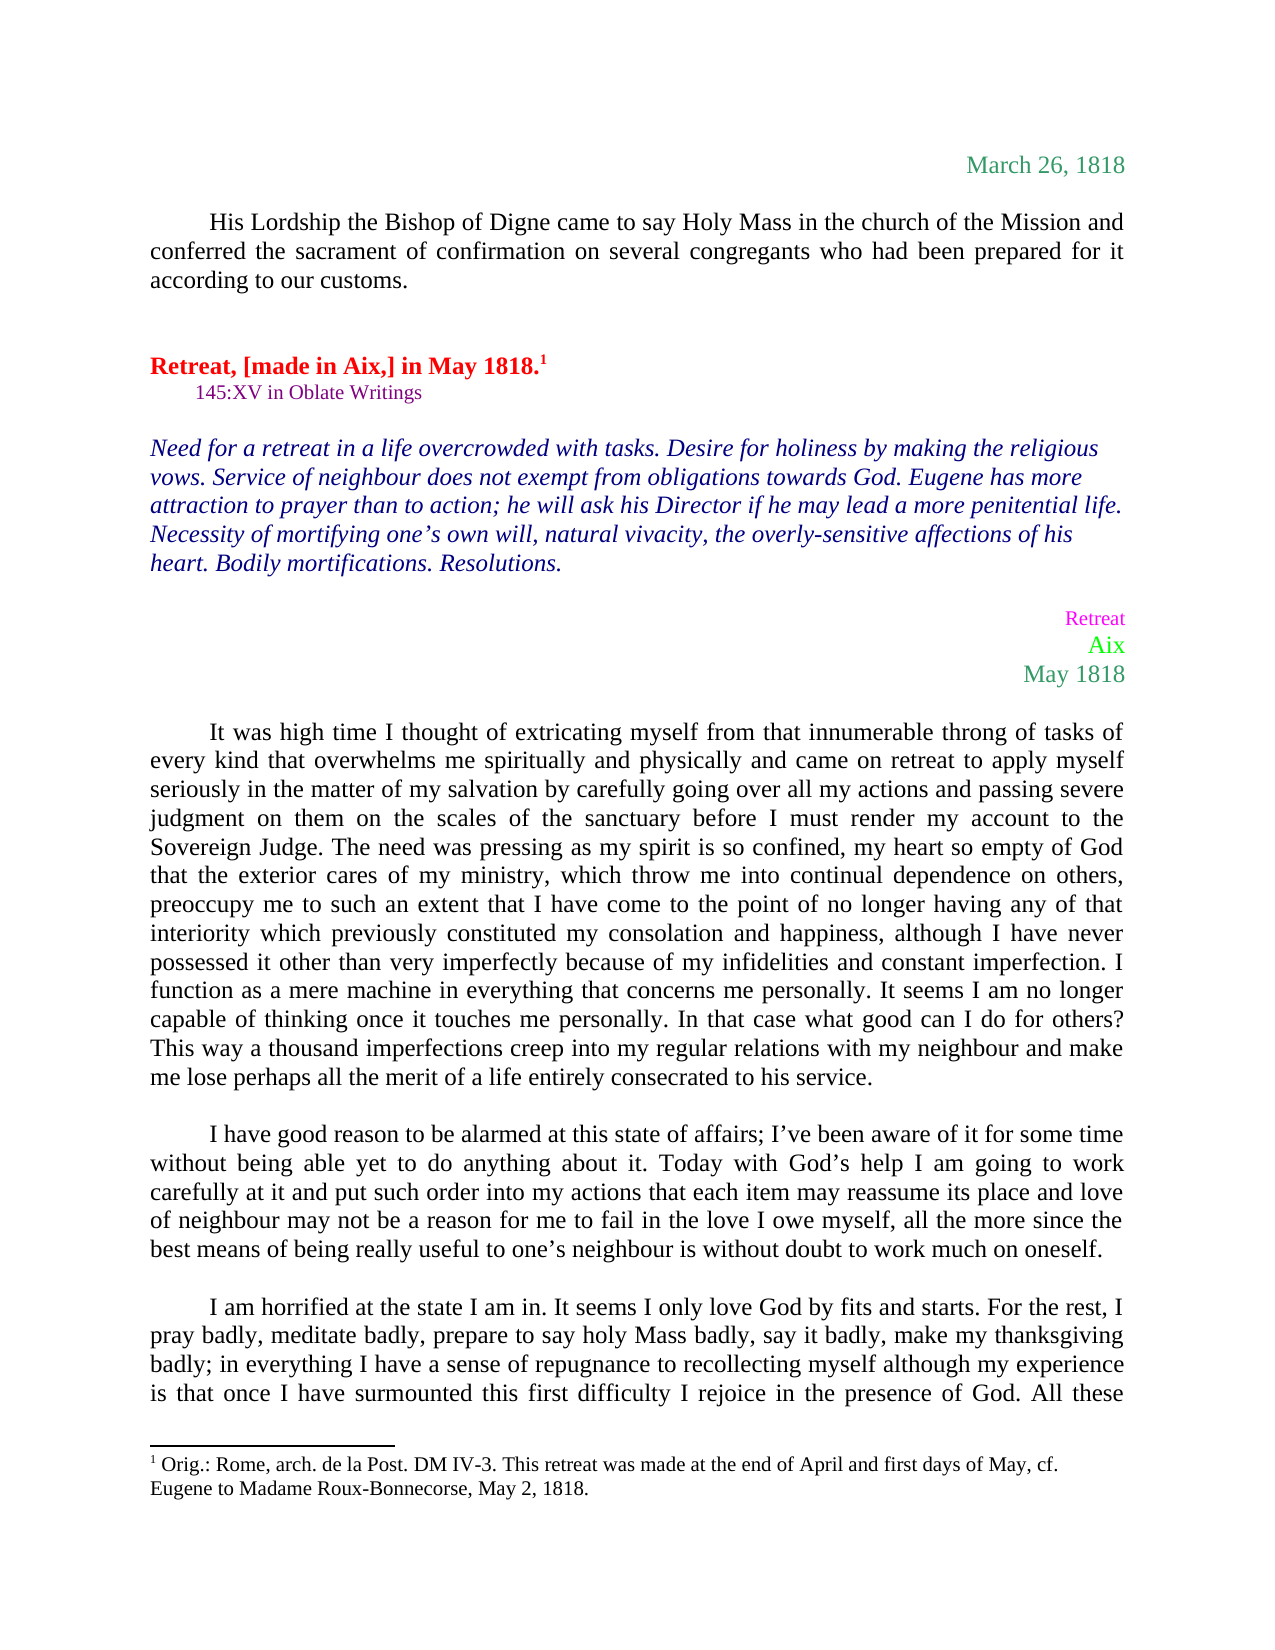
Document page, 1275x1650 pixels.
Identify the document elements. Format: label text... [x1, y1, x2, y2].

text I have good reason to be alarmed at this state of affairs; I’ve been aware of it for some time without being able yet to do anything about it. Today with God’s help I am going to work carefully at it and put such order into my actions that each item may reassume its place and love of neighbour may not be a reason for me to fail in the love I owe myself, all the more since the best means of being really useful to one’s neighbour is without doubt to work much on oneself. [150, 1119, 1125, 1263]
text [150, 1292, 1125, 1407]
text His Lordship the Bishop of Digne came to say Holy Mass in the church of the and conferred the sacrament of confirmation on several congregants who had been prepared for it according to our customs. [150, 207, 1125, 294]
text Aix [465, 630, 1125, 659]
text March 26, 1818 [150, 150, 1125, 179]
text Retreat [465, 605, 1125, 630]
text It was high time I thought of extricating myself from that innumerable throng of tasks of every kind that overwhelms me spiritually and physically and came on retreat to apply myself seriously in the matter of my salvation by carefully going over all my actions and passing severe judgment on them on the scales of the sanctuary before I must render my account to the Sovereign Judge. The need was pressing as my spirit is so confined, my heart so empty of God that the exterior cares of my ministry, which throw me into continual dependence on others, preoccupy me to such an extent that I have come to the point of no longer having any of that interiority which previously constituted my consolation and happiness, although I have never possessed it other than very imperfectly because of my infidelities and constant imperfection. I function as a mere machine in everything that concerns me personally. It seems I am no longer capable of thinking once it touches me personally. In that case what good can I do for others? This way a thousand imperfections creep into my regular relations with my neighbour and make me lose perhaps all the merit of a life entirely consecrated to his service. [150, 717, 1125, 1090]
text 145:XV in Oblate Writings [150, 380, 1125, 404]
text Retreat, [made in Aix,] in May 1818. [150, 351, 1125, 380]
text Need for a retreat in a life overcrowded with tasks. Desire for holiness by making the religious vows. Service of neighbour does not exempt from obligations towards God. has more attraction to prayer than to action; he will ask his Director if he may lead a more penitential life. Necessity of mortifying one’s own will, natural vivacity, the overly-sensitive affections of his heart. Bodily mortifications. Resolutions. [150, 433, 1125, 577]
text May 1818 [150, 659, 1125, 688]
